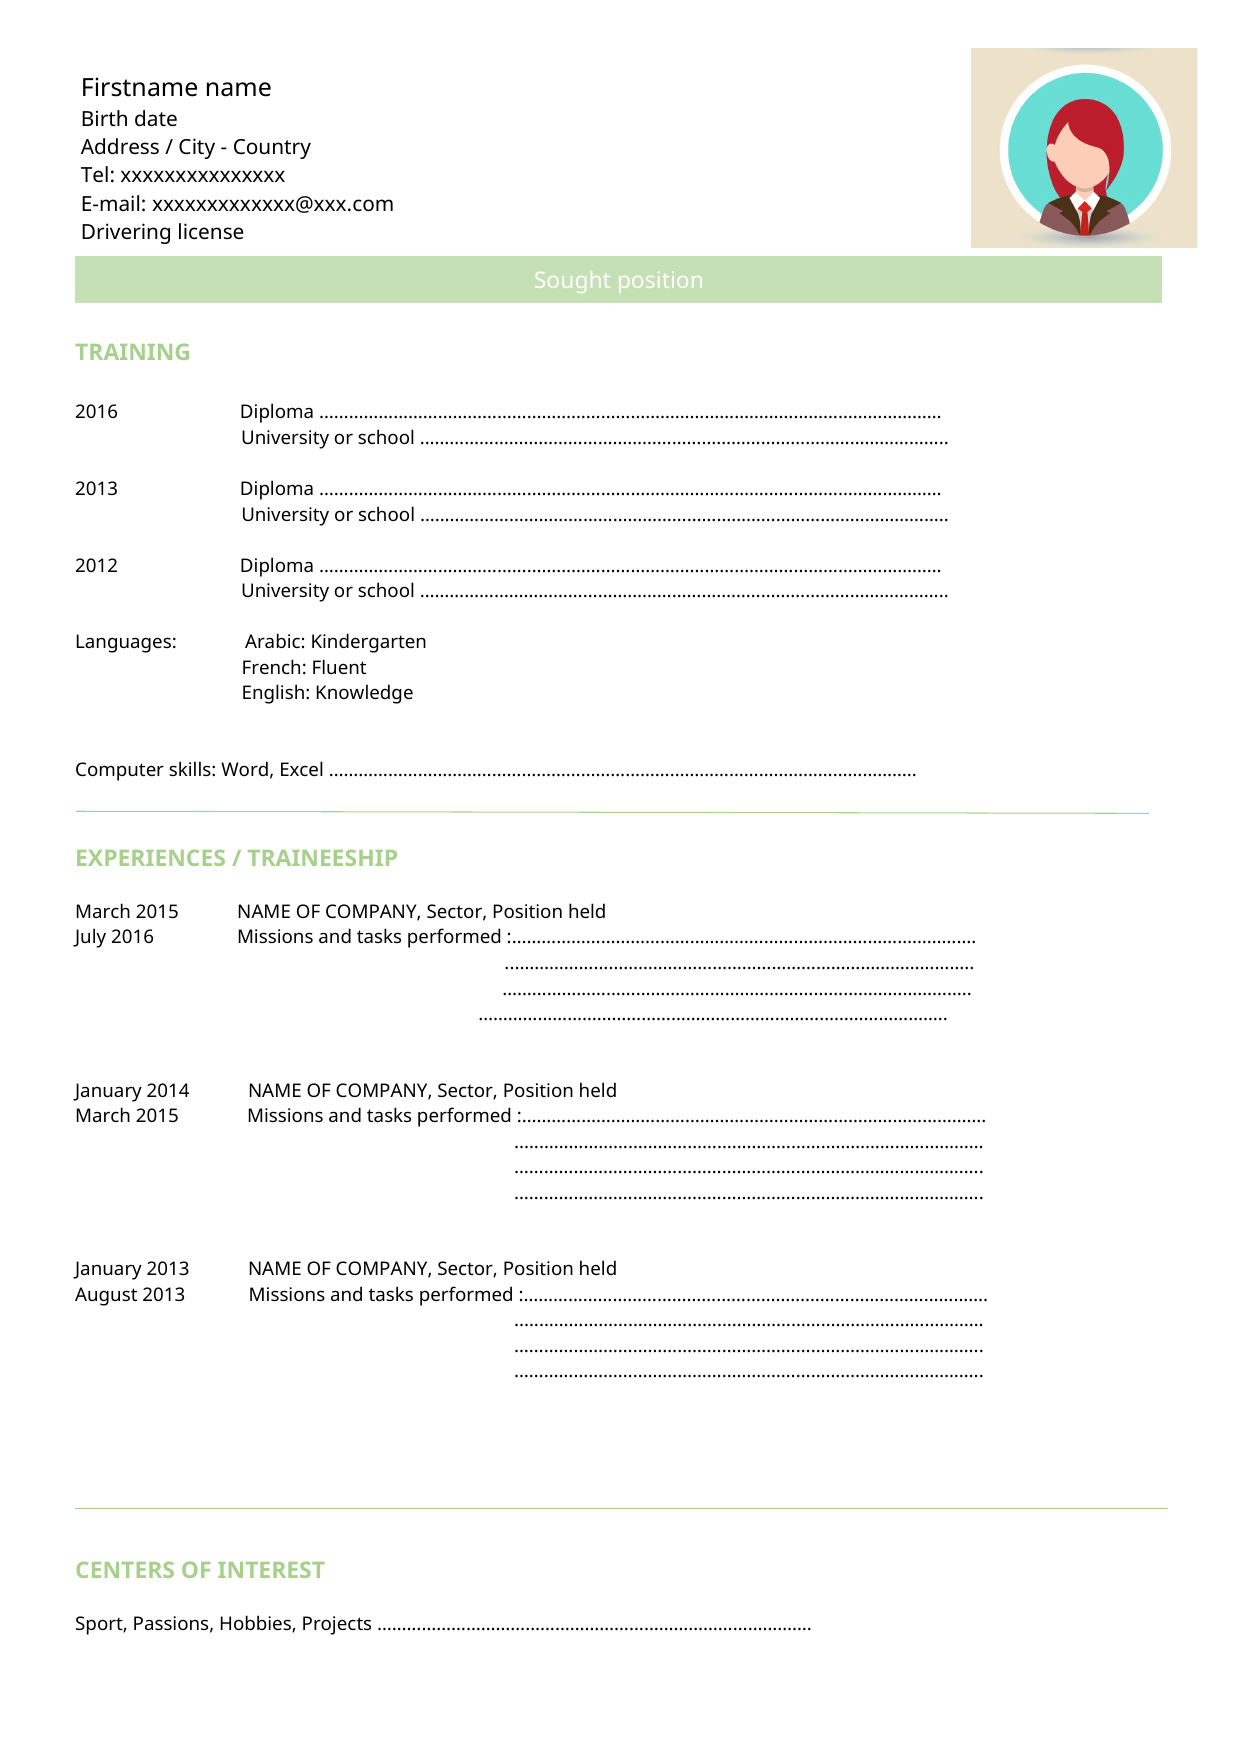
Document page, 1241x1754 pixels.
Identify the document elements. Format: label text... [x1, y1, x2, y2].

text TRAINING [75, 336, 1165, 367]
text French: Fluent [75, 654, 1165, 679]
text ………………………………………………………………………………….. [75, 1179, 1165, 1204]
text University or school …………………………………………………………………………………………….. [75, 577, 1165, 603]
text Computer skills: Word, Excel ……………………………………………………………………………………………………….. [75, 756, 1165, 782]
text University or school …………………………………………………………………………………………….. [75, 424, 1165, 450]
text ..………………………………………………………………………………… [75, 1128, 1165, 1153]
text University or school …………………………………………………………………………………………….. [75, 501, 1165, 526]
text ………………………………………………………………………………….. [287, 975, 1165, 1000]
text ………………………………………………………………………………….. [287, 1000, 1165, 1026]
text March 2015 NAME OF COMPANY, Sector, Position held [75, 898, 1165, 924]
text ..………………………………………………………………………………… [75, 1307, 1165, 1332]
text English: Knowledge [75, 679, 1165, 705]
text ………………………………………………………………………………….. [75, 1358, 1165, 1383]
picture [971, 48, 1198, 248]
text January 2014 NAME OF COMPANY, Sector, Position held [75, 1077, 1165, 1102]
text 2013 Diploma ……………………………………………………………………………………………………………… [75, 475, 1165, 501]
text July 2016 Missions and tasks performed :…………………………………………………………………………………. [75, 924, 1165, 949]
text 2016 Diploma ……………………………………………………………………………………………………………… [75, 399, 1165, 424]
text ...……………………………………………………………………………….. [75, 949, 1165, 975]
text August 2013 Missions and tasks performed :…………………………………………………………………………………. [75, 1281, 1165, 1307]
text Languages: Arabic: Kindergarten [75, 628, 1165, 654]
text 2012 Diploma ……………………………………………………………………………………………………………… [75, 552, 1165, 577]
text ………………………………………………………………………………….. [75, 1153, 1165, 1179]
text EXPERIENCES / TRAINEESHIP [75, 842, 1165, 873]
text ………………………………………………………………………………….. [75, 1332, 1165, 1358]
text January 2013 NAME OF COMPANY, Sector, Position held [75, 1256, 1165, 1281]
text March 2015 Missions and tasks performed :…………………………………………………………………………………. [75, 1102, 1165, 1128]
text CENTERS OF INTEREST [75, 1554, 1165, 1585]
text Sport, Passions, Hobbies, Projects ……………………………………………………………………………. [75, 1611, 1165, 1636]
